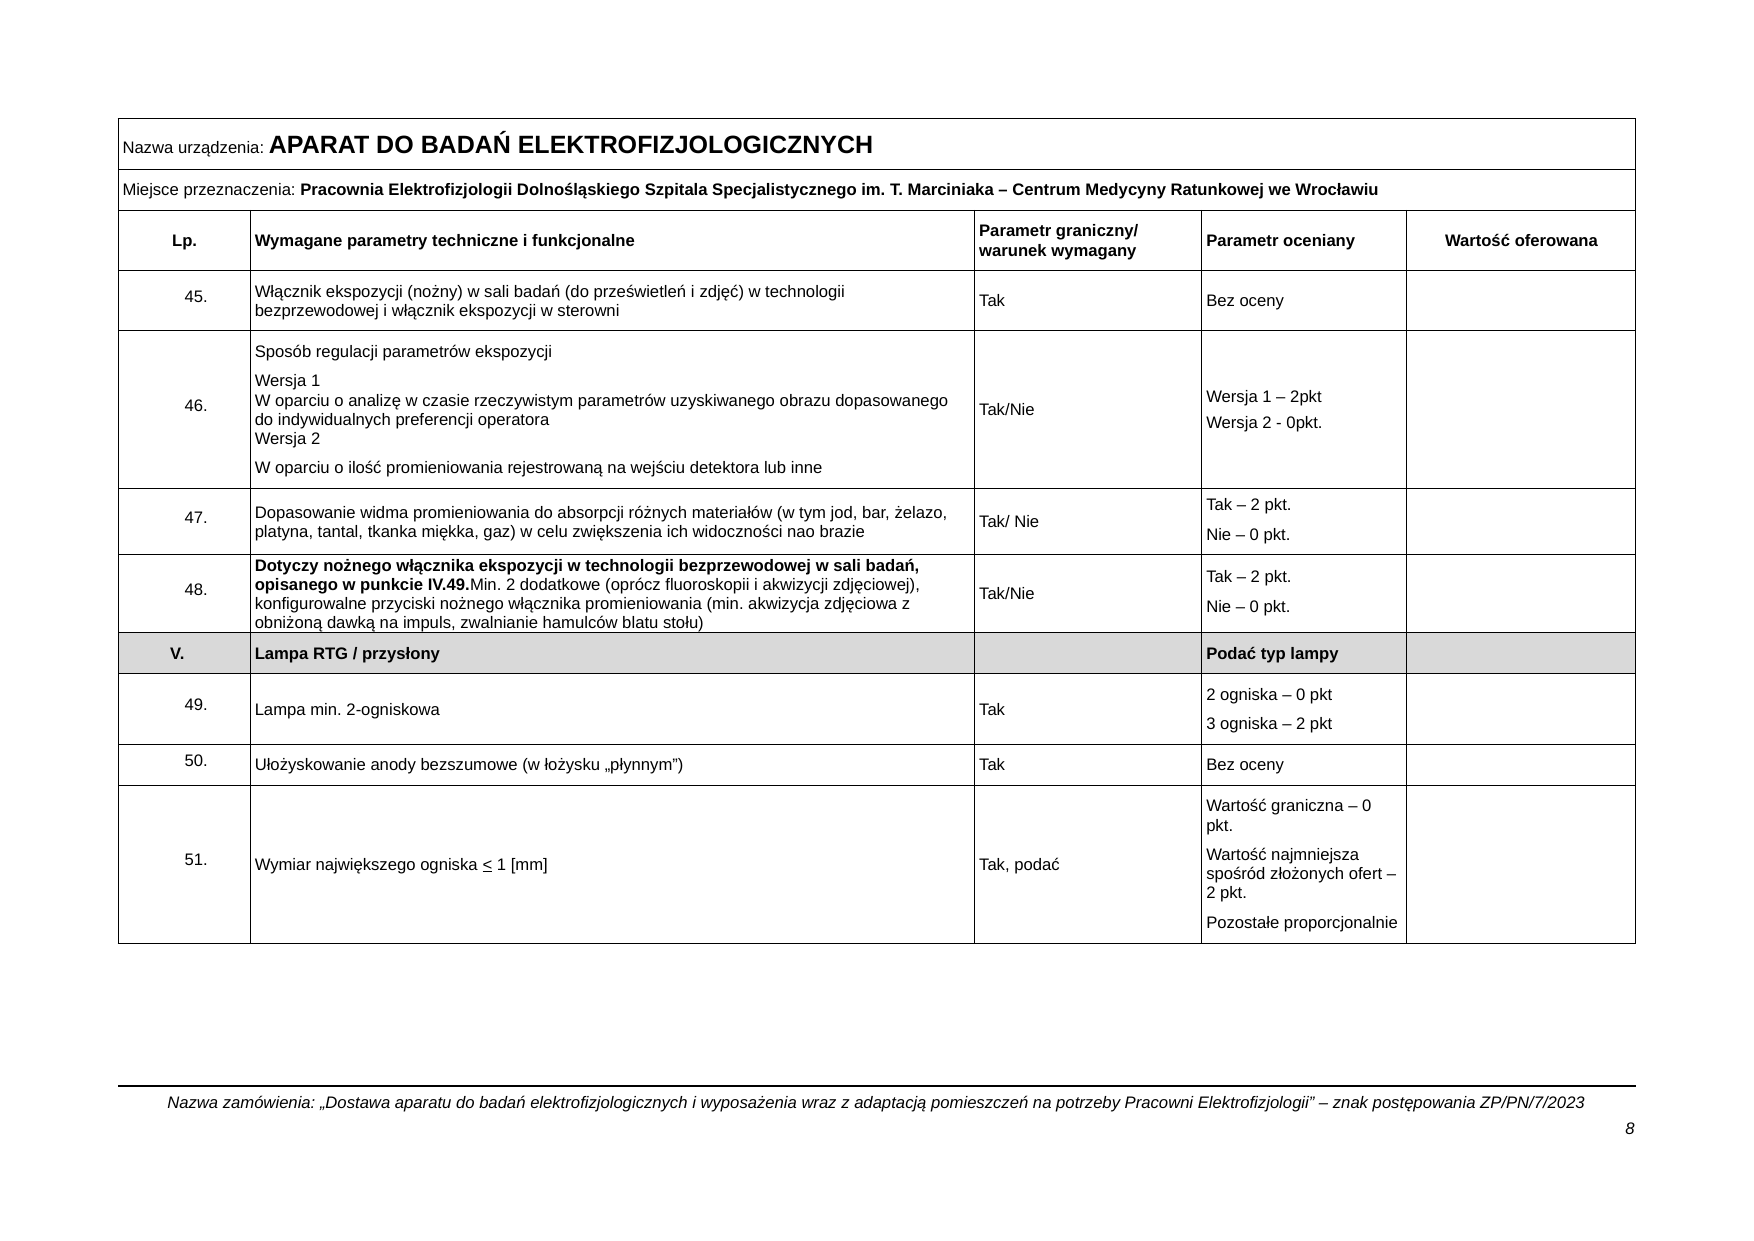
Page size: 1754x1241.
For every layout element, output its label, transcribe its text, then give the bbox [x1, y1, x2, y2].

table_cell Dotyczy nożnego włącznika ekspozycji w technologii bezprzewodowej w sali badań, opisanego w punkcie IV.49.Min. 2 dodatkowe (oprócz fluoroskopii i akwizycji zdjęciowej), konfigurowalne przyciski nożnego włącznika promieniowania (min. akwizycja zdjęciowa z obniżoną dawką na impuls, zwalnianie hamulców blatu stołu) [251, 555, 974, 632]
table_cell Tak/Nie [975, 331, 1201, 488]
table_cell [119, 271, 250, 330]
table_cell Dopasowanie widma promieniowania do absorpcji różnych materiałów (w tym jod, bar, żelazo, platyna, tantal, tkanka miękka, gaz) w celu zwiększenia ich widoczności nao brazie [251, 489, 974, 554]
table_cell Lampa min. 2-ogniskowa [251, 674, 974, 744]
table_cell Włącznik ekspozycji (nożny) w sali badań (do prześwietleń i zdjęć) w technologii bezprzewodowej i włącznik ekspozycji w sterowni [251, 271, 974, 330]
table_cell Wartość oferowana [1407, 211, 1635, 270]
table_cell [1407, 331, 1635, 488]
table_cell Miejsce przeznaczenia: Pracownia Elektrofizjologii Dolnośląskiego Szpitala Specjalistycznego im. T. Marciniaka – Centrum Medycyny Ratunkowej we Wrocławiu [119, 170, 1635, 210]
table_cell [119, 489, 250, 554]
table_cell Tak [975, 271, 1201, 330]
table_cell Tak – 2 pkt. Nie – 0 pkt. [1202, 489, 1406, 554]
table_cell [975, 633, 1201, 673]
table_cell Ułożyskowanie anody bezszumowe (w łożysku „płynnym”) [251, 745, 974, 785]
table_cell [119, 674, 250, 744]
table_cell [1407, 555, 1635, 632]
table_cell [1407, 489, 1635, 554]
table_header Nazwa urządzenia: APARAT DO BADAŃ ELEKTROFIZJOLOGICZNYCH [119, 119, 1635, 169]
table_cell Wersja 1 – 2pkt Wersja 2 - 0pkt. [1202, 331, 1406, 488]
table_cell Tak, podać [975, 786, 1201, 942]
table_cell Tak – 2 pkt. Nie – 0 pkt. [1202, 555, 1406, 632]
table_cell [119, 745, 250, 785]
table_cell [119, 331, 250, 488]
table_cell [119, 555, 250, 632]
table_cell Bez oceny [1202, 271, 1406, 330]
table_cell Wymagane parametry techniczne i funkcjonalne [251, 211, 974, 270]
table_cell Lp. [119, 211, 250, 270]
table_cell [1407, 271, 1635, 330]
table_cell Wartość graniczna – 0 pkt. Wartość najmniejsza spośród złożonych ofert – 2 pkt. Pozostałe proporcjonalnie [1202, 786, 1406, 942]
table_cell [119, 786, 250, 942]
table_cell [1407, 786, 1635, 942]
table_cell Podać typ lampy [1202, 633, 1406, 673]
table_cell Tak [975, 745, 1201, 785]
table_cell Tak/Nie [975, 555, 1201, 632]
table_cell Parametr oceniany [1202, 211, 1406, 270]
table_cell Tak/ Nie [975, 489, 1201, 554]
table_cell [1407, 674, 1635, 744]
table_cell 2 ogniska – 0 pkt 3 ogniska – 2 pkt [1202, 674, 1406, 744]
table_cell Lampa RTG / przysłony [251, 633, 974, 673]
table_cell Sposób regulacji parametrów ekspozycji Wersja 1 W oparciu o analizę w czasie rzeczywistym parametrów uzyskiwanego obrazu dopasowanego do indywidualnych preferencji operatora Wersja 2 W oparciu o ilość promieniowania rejestrowaną na wejściu detektora lub inne [251, 331, 974, 488]
table_cell Parametr graniczny/ warunek wymagany [975, 211, 1201, 270]
table_cell Wymiar największego ogniska < 1 [mm] [251, 786, 974, 942]
table_cell [1407, 745, 1635, 785]
table_cell Bez oceny [1202, 745, 1406, 785]
table_cell [119, 633, 250, 673]
table_cell [1407, 633, 1635, 673]
table_cell Tak [975, 674, 1201, 744]
